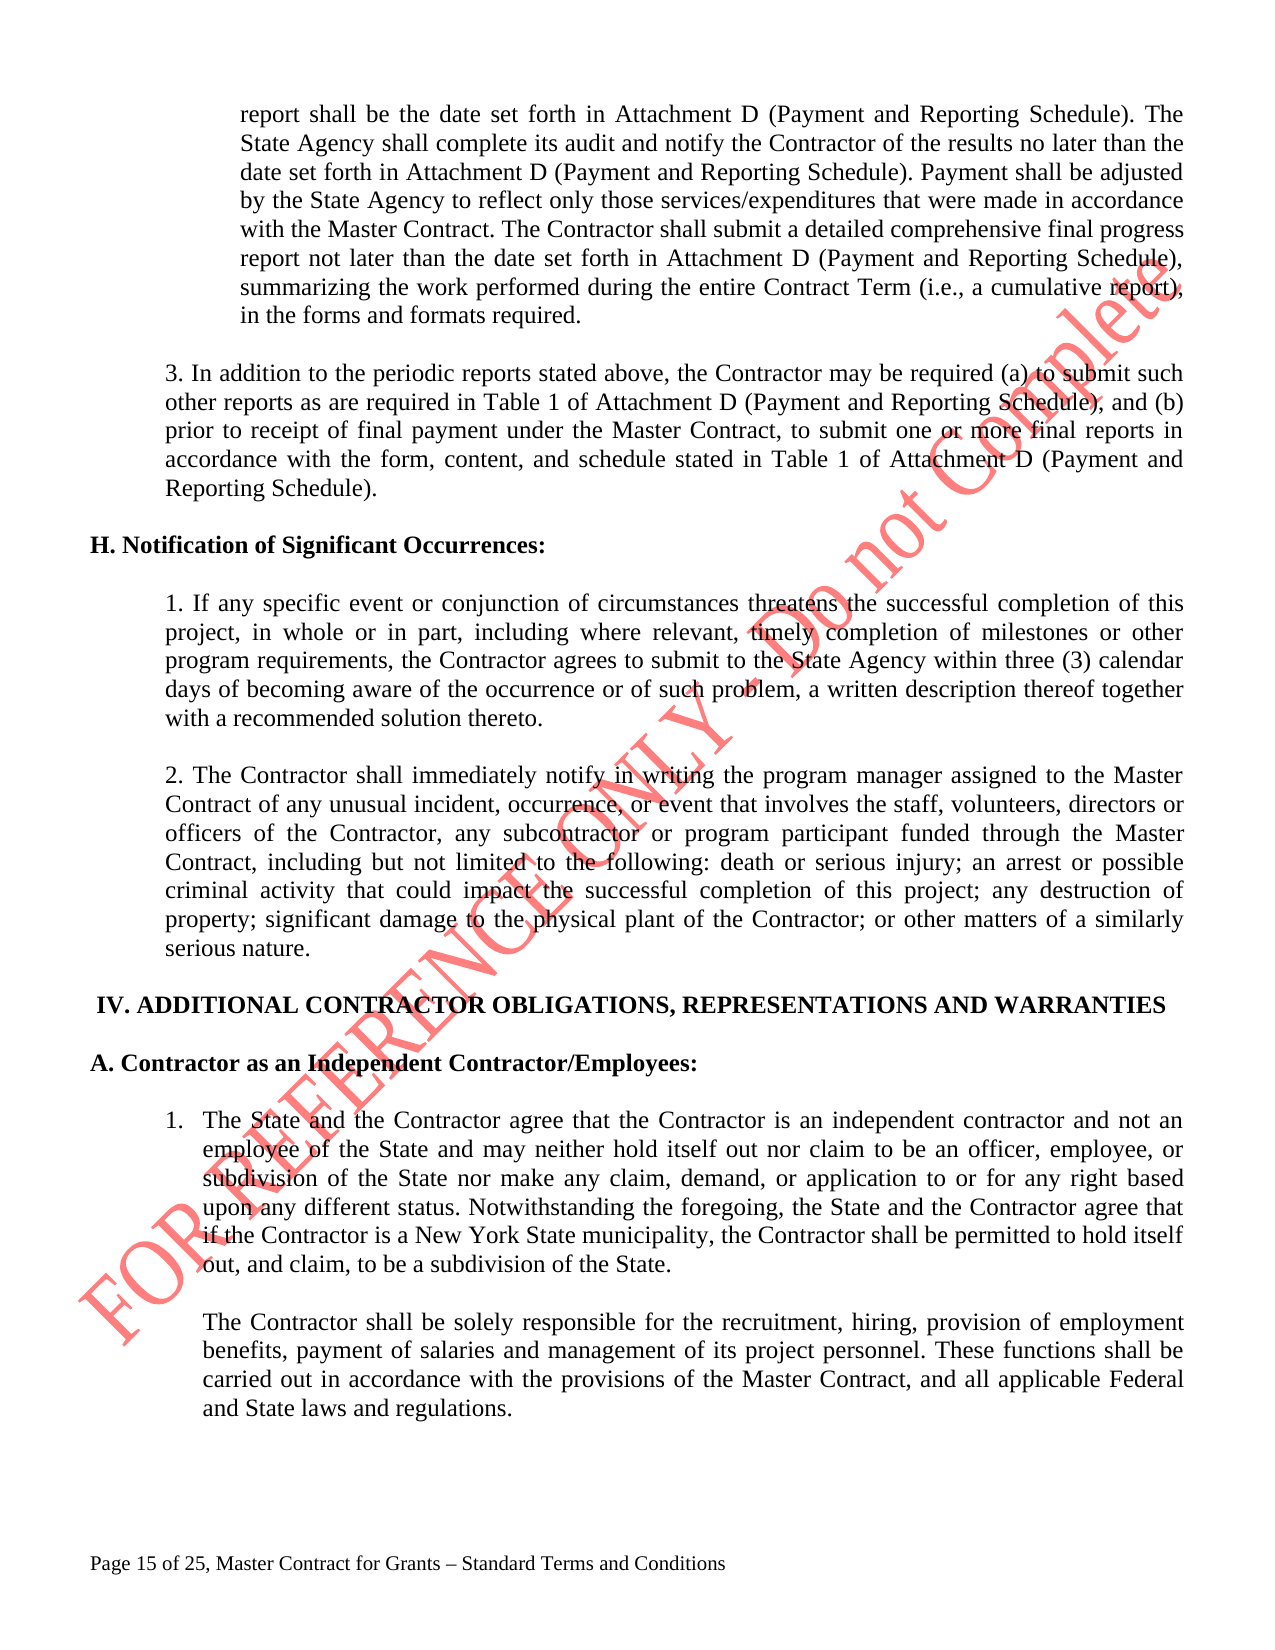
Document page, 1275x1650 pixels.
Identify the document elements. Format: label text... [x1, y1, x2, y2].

text 3. In addition to the periodic reports stated above, the Contractor may be required (a) to submit such other reports as are required in Table 1 of Attachment D (Payment and Reporting Schedule), and (b) prior to receipt of final payment under the Master Contract, to submit one or more final reports in accordance with the form, content, and schedule stated in Table 1 of Attachment D (Payment and Reporting Schedule). [165, 358, 1185, 502]
text 2. The Contractor shall immediately notify in writing the program manager assigned to the Master Contract of any unusual incident, occurrence, or event that involves the staff, volunteers, directors or officers of the Contractor, any subcontractor or program participant funded through the Master Contract, including but not limited to the following: death or serious injury; an arrest or possible criminal activity that could impact the successful completion of this project; any destruction of property; significant damage to the physical plant of the Contractor; or other matters of a similarly serious nature. [165, 760, 1185, 962]
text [240, 99, 1185, 329]
list The State and the Contractor agree that the Contractor is an independent contractor and not an employee of the State and may neither hold itself out nor claim to be an officer, employee, or subdivision of the State nor make any claim, demand, or application to or for any right based upon any different status. Notwithstanding the foregoing, the State and the Contractor agree that if the Contractor is a New York State municipality, the Contractor shall be permitted to hold itself out, and claim, to be a subdivision of the State. [165, 1105, 1185, 1278]
text IV. ADDITIONAL CONTRACTOR OBLIGATIONS, REPRESENTATIONS AND WARRANTIES [90, 990, 1185, 1019]
text A. Contractor as an Independent Contractor/Employees: [90, 1048, 1185, 1077]
text 1. If any specific event or conjunction of circumstances threatens the successful completion of this project, in whole or in part, including where relevant, timely completion of milestones or other program requirements, the Contractor agrees to submit to the State Agency within three (3) calendar days of becoming aware of the occurrence or of such problem, a written description thereof together with a recommended solution thereto. [165, 588, 1185, 732]
text The Contractor shall be solely responsible for the recruitment, hiring, provision of employment benefits, payment of salaries and management of its project personnel. These functions shall be carried out in accordance with the provisions of the Master Contract, and all applicable Federal and State laws and regulations. [202, 1307, 1185, 1422]
text H. Notification of Significant Occurrences: [90, 530, 1185, 559]
